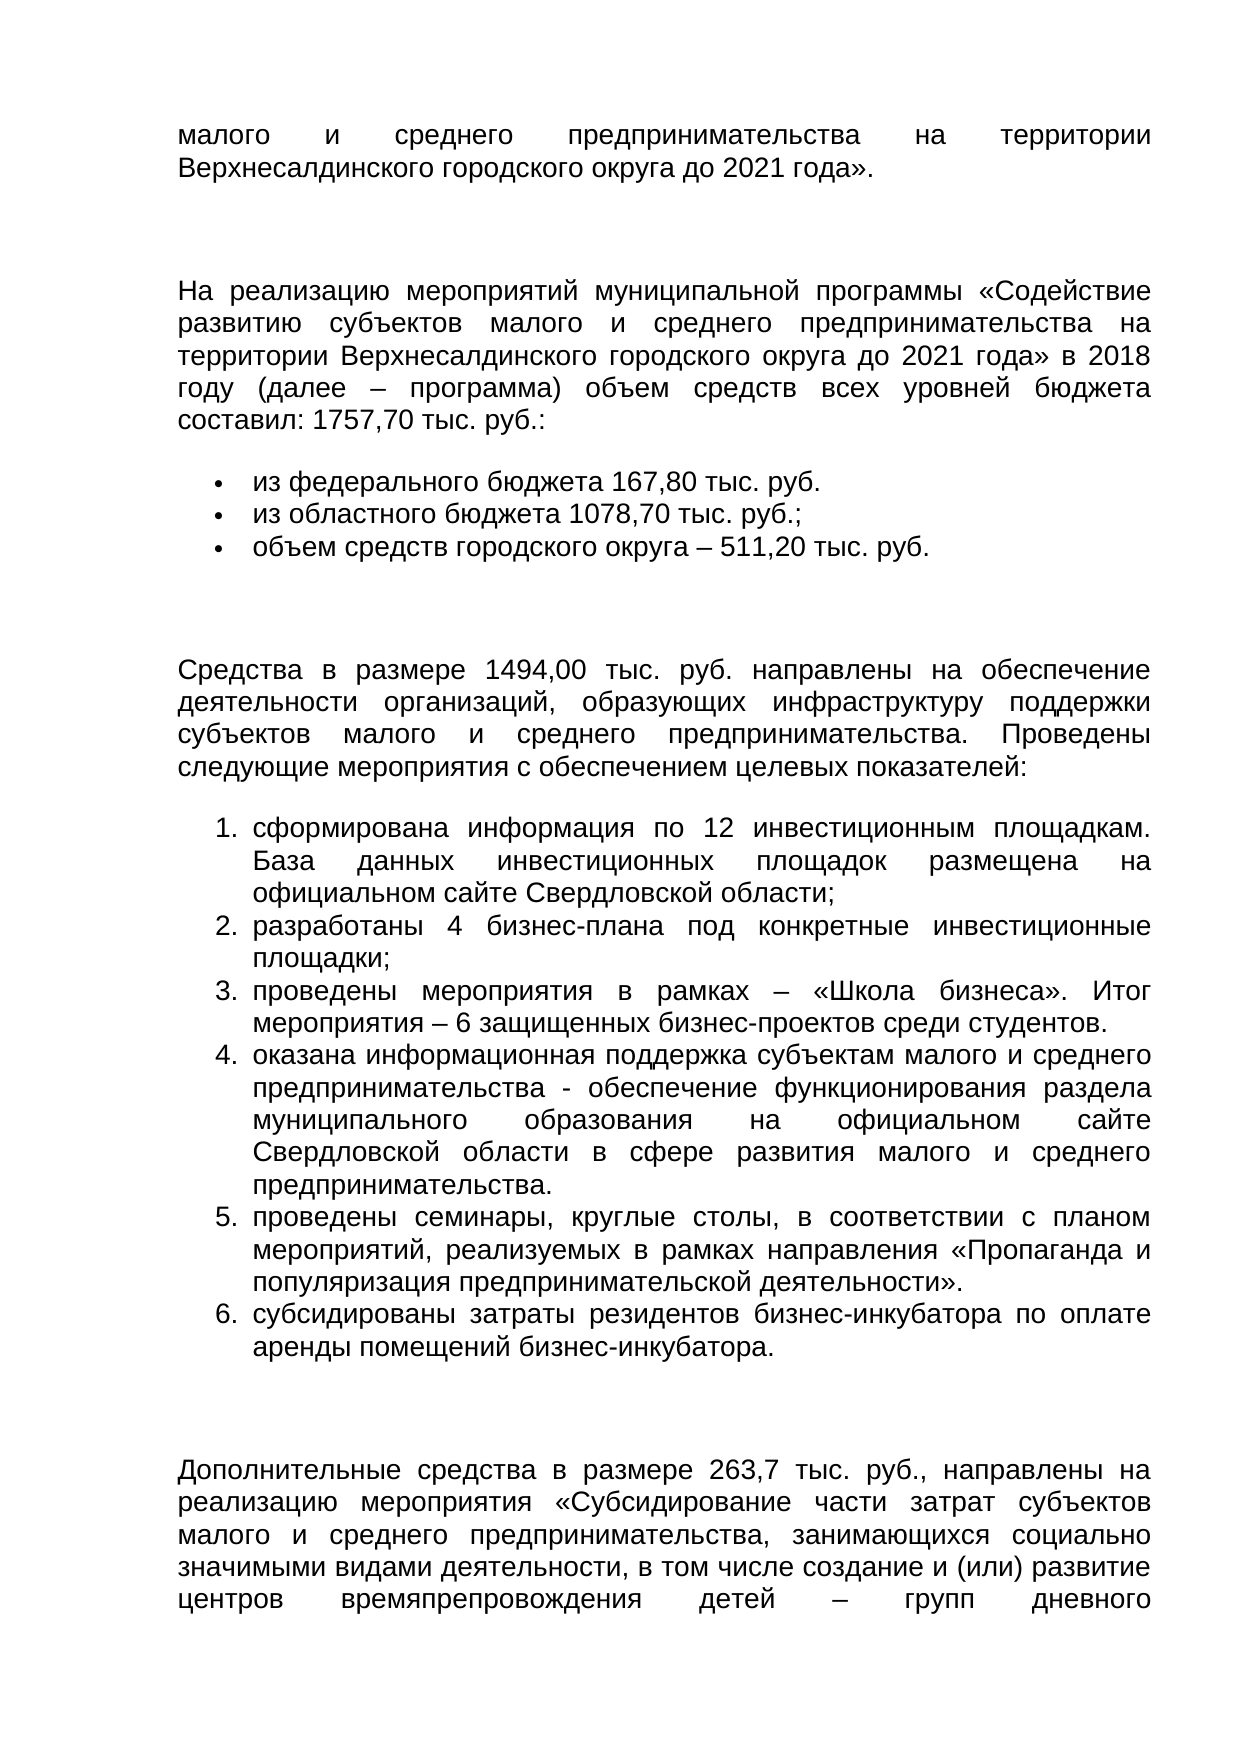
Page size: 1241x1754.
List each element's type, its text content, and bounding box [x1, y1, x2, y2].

list из областного бюджета 1078,70 тыс. руб.; [215, 497, 1152, 529]
text На реализацию мероприятий муниципальной программы «Содействие развитию субъектов малого и среднего предпринимательства на территории Верхнесалдинского городского округа до 2021 года» в 2018 году (далее – программа) объем средств всех уровней бюджета составил: 1757,70 тыс. руб.: [177, 274, 1152, 436]
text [177, 118, 1152, 183]
list субсидированы затраты резидентов бизнес-инкубатора по оплате аренды помещений бизнес-инкубатора. [215, 1297, 1152, 1362]
list оказана информационная поддержка субъектам малого и среднего предпринимательства - обеспечение функционирования раздела муниципального образования на официальном сайте Свердловской области в сфере развития малого и среднего предпринимательства. [215, 1038, 1152, 1200]
list проведены семинары, круглые столы, в соответствии с планом мероприятий, реализуемых в рамках направления «Пропаганда и популяризация предпринимательской деятельности». [215, 1200, 1152, 1297]
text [177, 1453, 1152, 1615]
list сформирована информация по 12 инвестиционным площадкам. База данных инвестиционных площадок размещена на официальном сайте Свердловской области; [215, 811, 1152, 909]
text Средства в размере 1494,00 тыс. руб. направлены на обеспечение деятельности организаций, образующих инфраструктуру поддержки субъектов малого и среднего предпринимательства. Проведены следующие мероприятия с обеспечением целевых показателей: [177, 653, 1152, 782]
list разработаны 4 бизнес-плана под конкретные инвестиционные площадки; [215, 909, 1152, 973]
list объем средств городского округа – 511,20 тыс. руб. [215, 529, 1152, 562]
list проведены мероприятия в рамках – «Школа бизнеса». Итог мероприятия – 6 защищенных бизнес-проектов среди студентов. [215, 973, 1152, 1038]
list из федерального бюджета 167,80 тыс. руб. [215, 465, 1152, 497]
